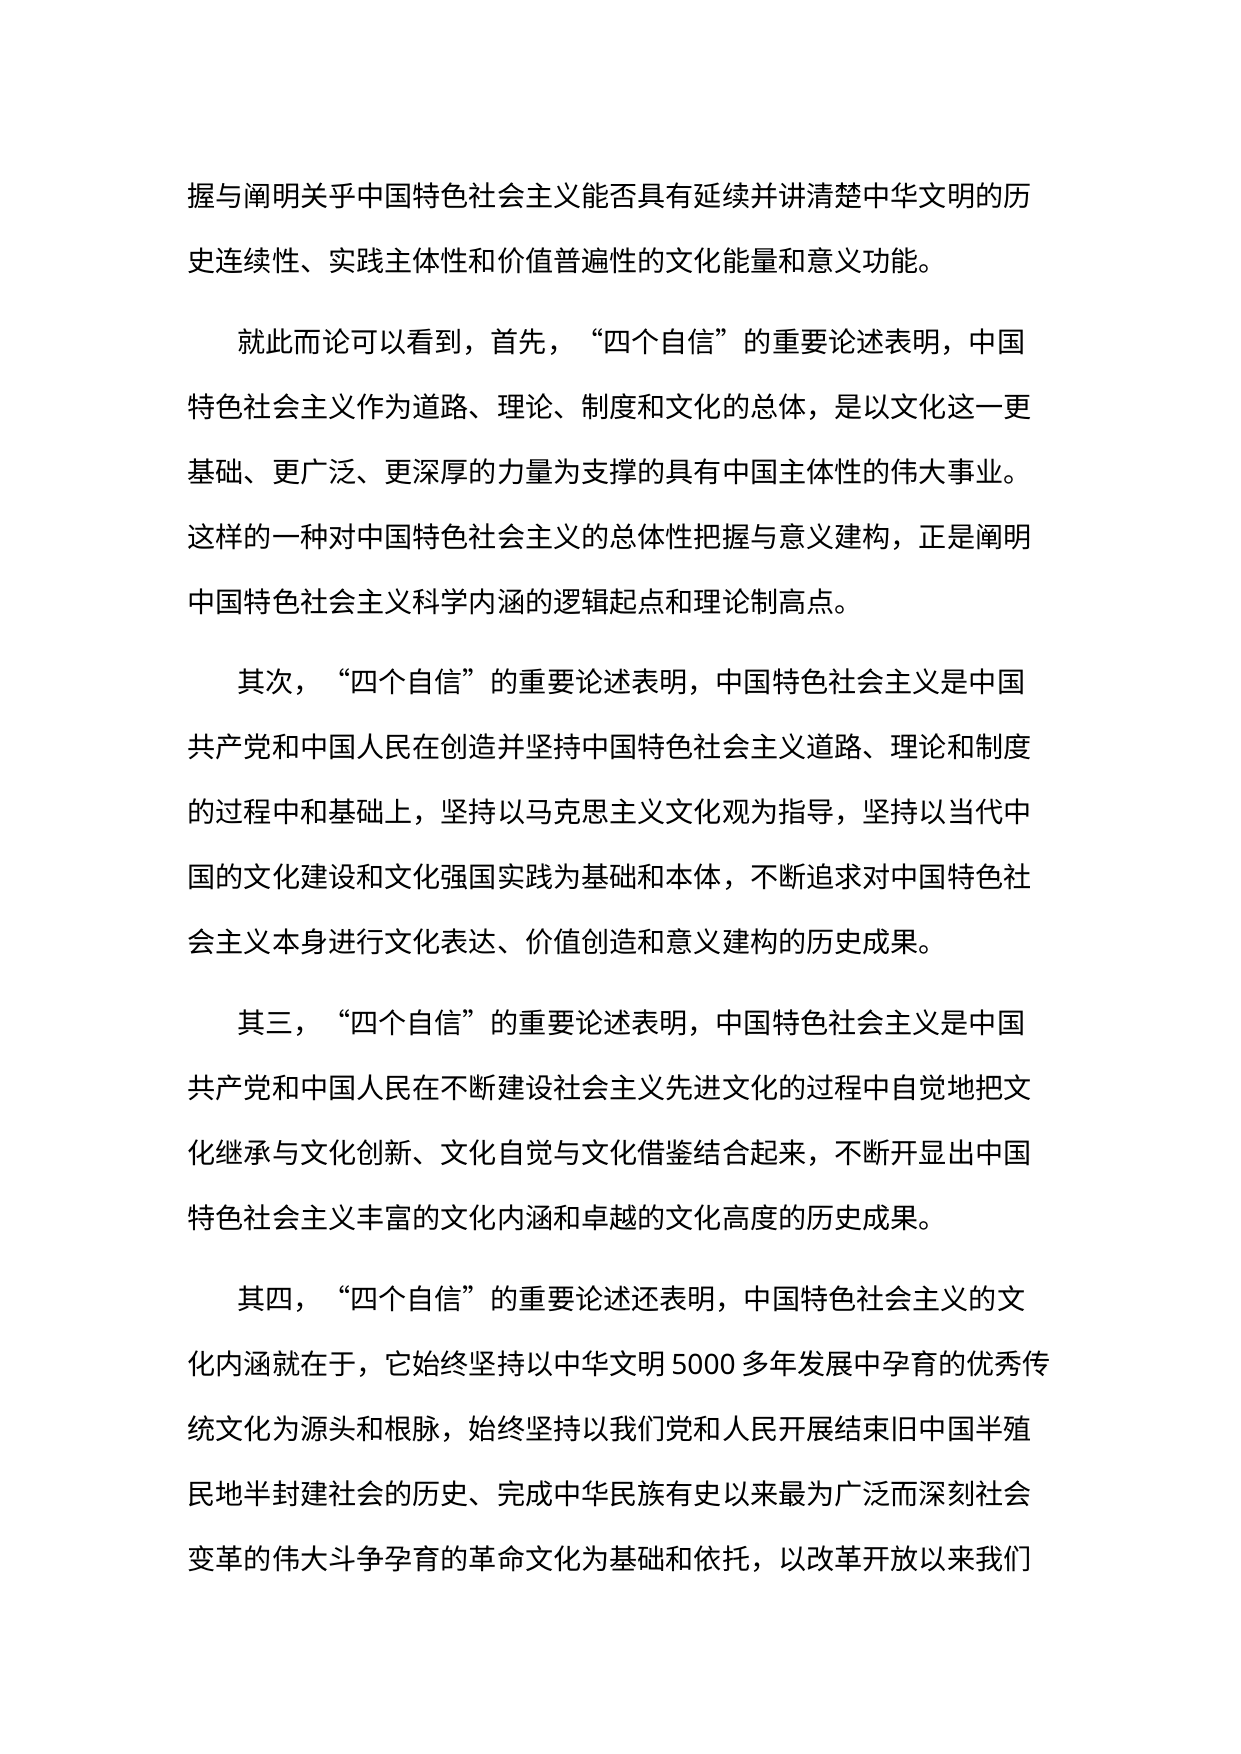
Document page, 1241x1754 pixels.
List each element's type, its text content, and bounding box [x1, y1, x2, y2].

text 就此而论可以看到，首先，“四个自信”的重要论述表明，中国特色社会主义作为道路、理论、制度和文化的总体，是以文化这一更基础、更广泛、更深厚的力量为支撑的具有中国主体性的伟大事业。这样的一种对中国特色社会主义的总体性把握与意义建构，正是阐明中国特色社会主义科学内涵的逻辑起点和理论制高点。 [187, 308, 1053, 633]
text 其三，“四个自信”的重要论述表明，中国特色社会主义是中国共产党和中国人民在不断建设社会主义先进文化的过程中自觉地把文化继承与文化创新、文化自觉与文化借鉴结合起来，不断开显出中国特色社会主义丰富的文化内涵和卓越的文化高度的历史成果。 [187, 989, 1053, 1249]
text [187, 1264, 1053, 1589]
text 其次，“四个自信”的重要论述表明，中国特色社会主义是中国共产党和中国人民在创造并坚持中国特色社会主义道路、理论和制度的过程中和基础上，坚持以马克思主义文化观为指导，坚持以当代中国的文化建设和文化强国实践为基础和本体，不断追求对中国特色社会主义本身进行文化表达、价值创造和意义建构的历史成果。 [187, 648, 1053, 973]
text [187, 162, 1053, 292]
